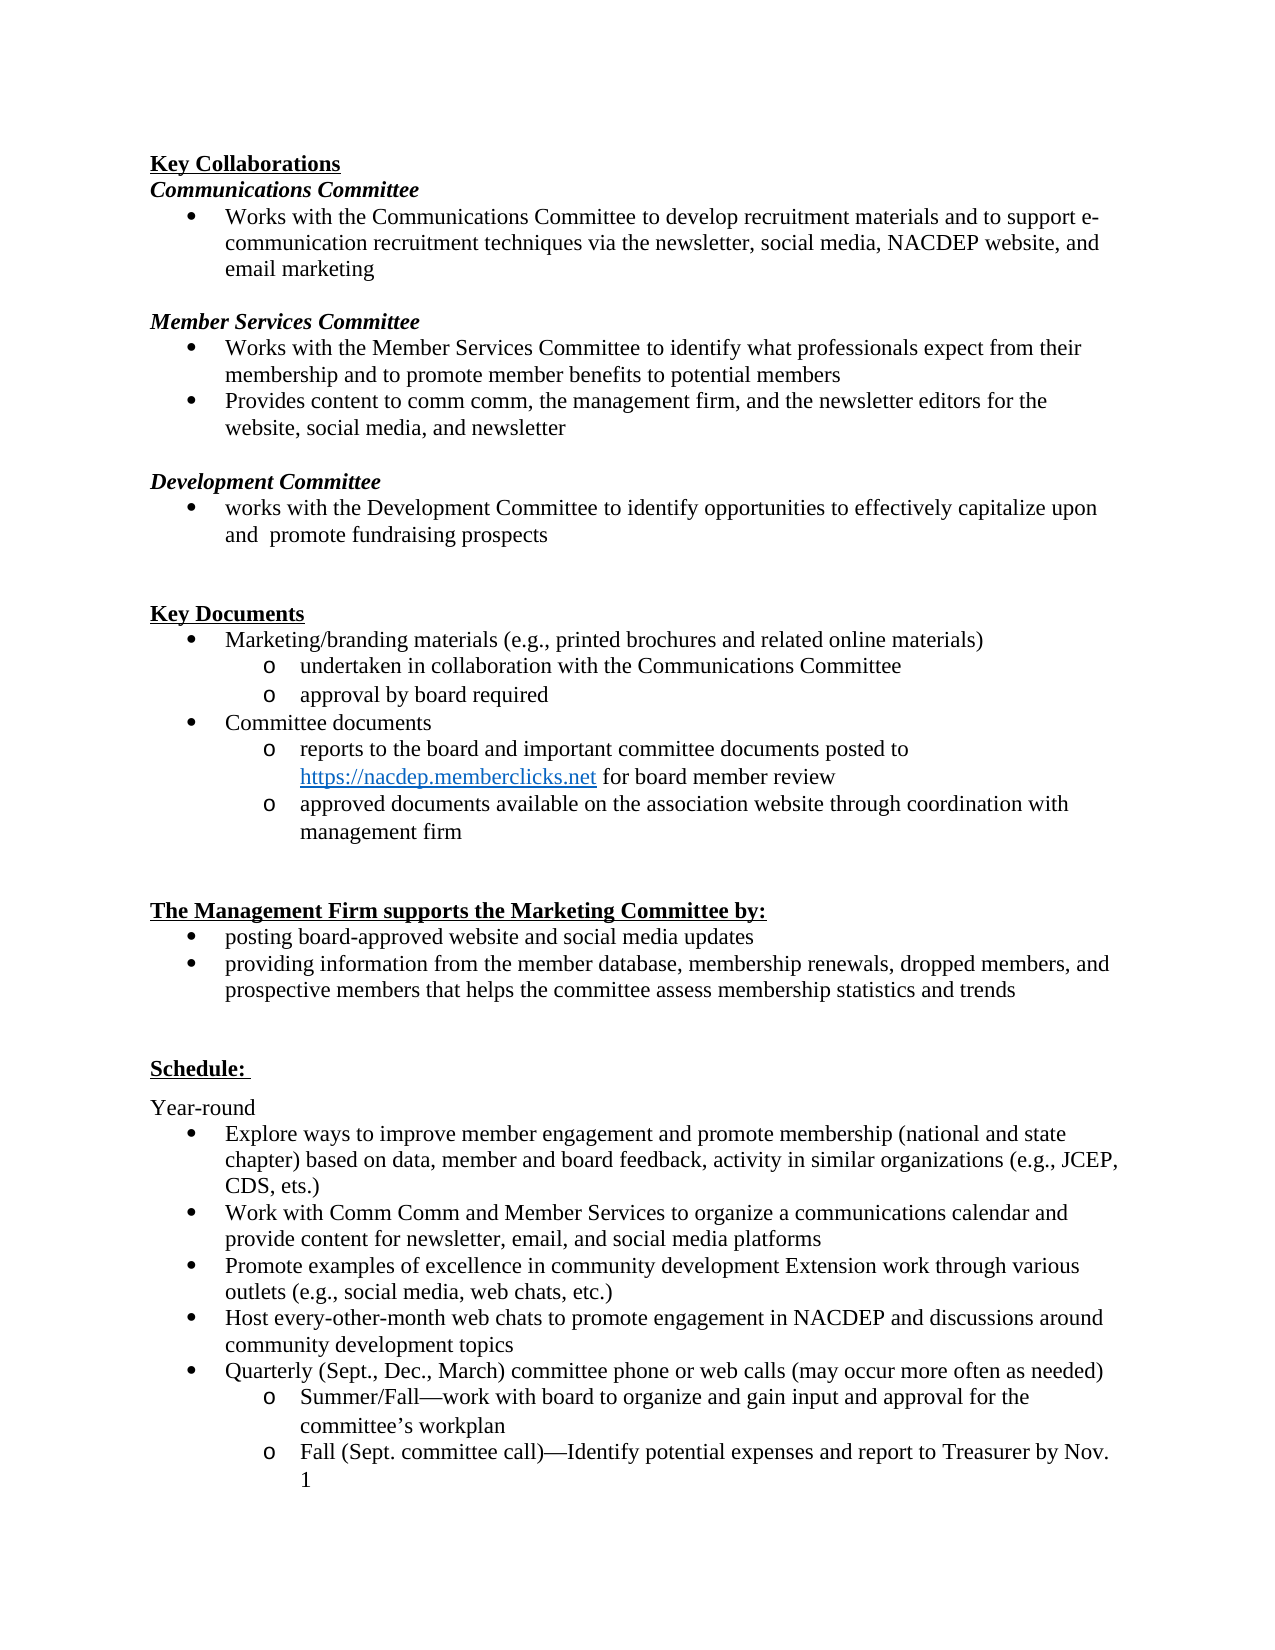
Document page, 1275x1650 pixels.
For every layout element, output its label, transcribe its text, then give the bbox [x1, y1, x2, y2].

list Provides content to comm comm, the management firm, and the newsletter editors for the website, social media, and newsletter [187, 387, 1125, 440]
list reports to the board and important committee documents posted to https://nacdep.memberclicks.net for board member review [262, 735, 1125, 790]
text Member Services Committee [150, 308, 1125, 334]
list Host every-other-month web chats to promote engagement in NACDEP and discussions around community development topics [187, 1304, 1125, 1357]
list works with the Development Committee to identify opportunities to effectively capitalize upon and promote fundraising prospects [187, 494, 1125, 547]
text Key Documents [150, 600, 1125, 626]
list Explore ways to improve member engagement and promote membership (national and state chapter) based on data, member and board feedback, activity in similar organizations (e.g., JCEP, CDS, ets.) [187, 1120, 1125, 1199]
list Works with the Member Services Committee to identify what professionals expect from their membership and to promote member benefits to potential members [187, 334, 1125, 387]
list approved documents available on the association website through coordination with management firm [262, 790, 1125, 844]
list Fall (Sept. committee call)—Identify potential expenses and report to Treasurer by Nov. 1 [262, 1438, 1125, 1493]
text Communications Committee [150, 176, 1125, 203]
list Quarterly (Sept., Dec., March) committee phone or web calls (may occur more often as needed) [187, 1357, 1125, 1383]
list Works with the Communications Committee to develop recruitment materials and to support e-communication recruitment techniques via the newsletter, social media, NACDEP website, and email marketing [187, 203, 1125, 282]
text Development Committee [150, 468, 1125, 494]
text Schedule: [150, 1055, 1125, 1082]
list Committee documents [187, 709, 1125, 735]
text Year-round [150, 1093, 1125, 1120]
text Key Collaborations [150, 150, 1125, 176]
list Summer/Fall—work with board to organize and gain input and approval for the committee’s workplan [262, 1383, 1125, 1438]
list undertaken in collaboration with the Communications Committee [262, 652, 1125, 681]
list Marketing/branding materials (e.g., printed brochures and related online materials) [187, 626, 1125, 652]
list posting board-approved website and social media updates [187, 923, 1125, 950]
list approval by board required [262, 681, 1125, 709]
list Work with Comm Comm and Member Services to organize a communications calendar and provide content for newsletter, email, and social media platforms [187, 1199, 1125, 1252]
list providing information from the member database, membership renewals, dropped members, and prospective members that helps the committee assess membership statistics and trends [187, 950, 1125, 1002]
list Promote examples of excellence in community development Extension work through various outlets (e.g., social media, web chats, etc.) [187, 1252, 1125, 1304]
text The Management Firm supports the Marketing Committee by: [150, 897, 1125, 923]
